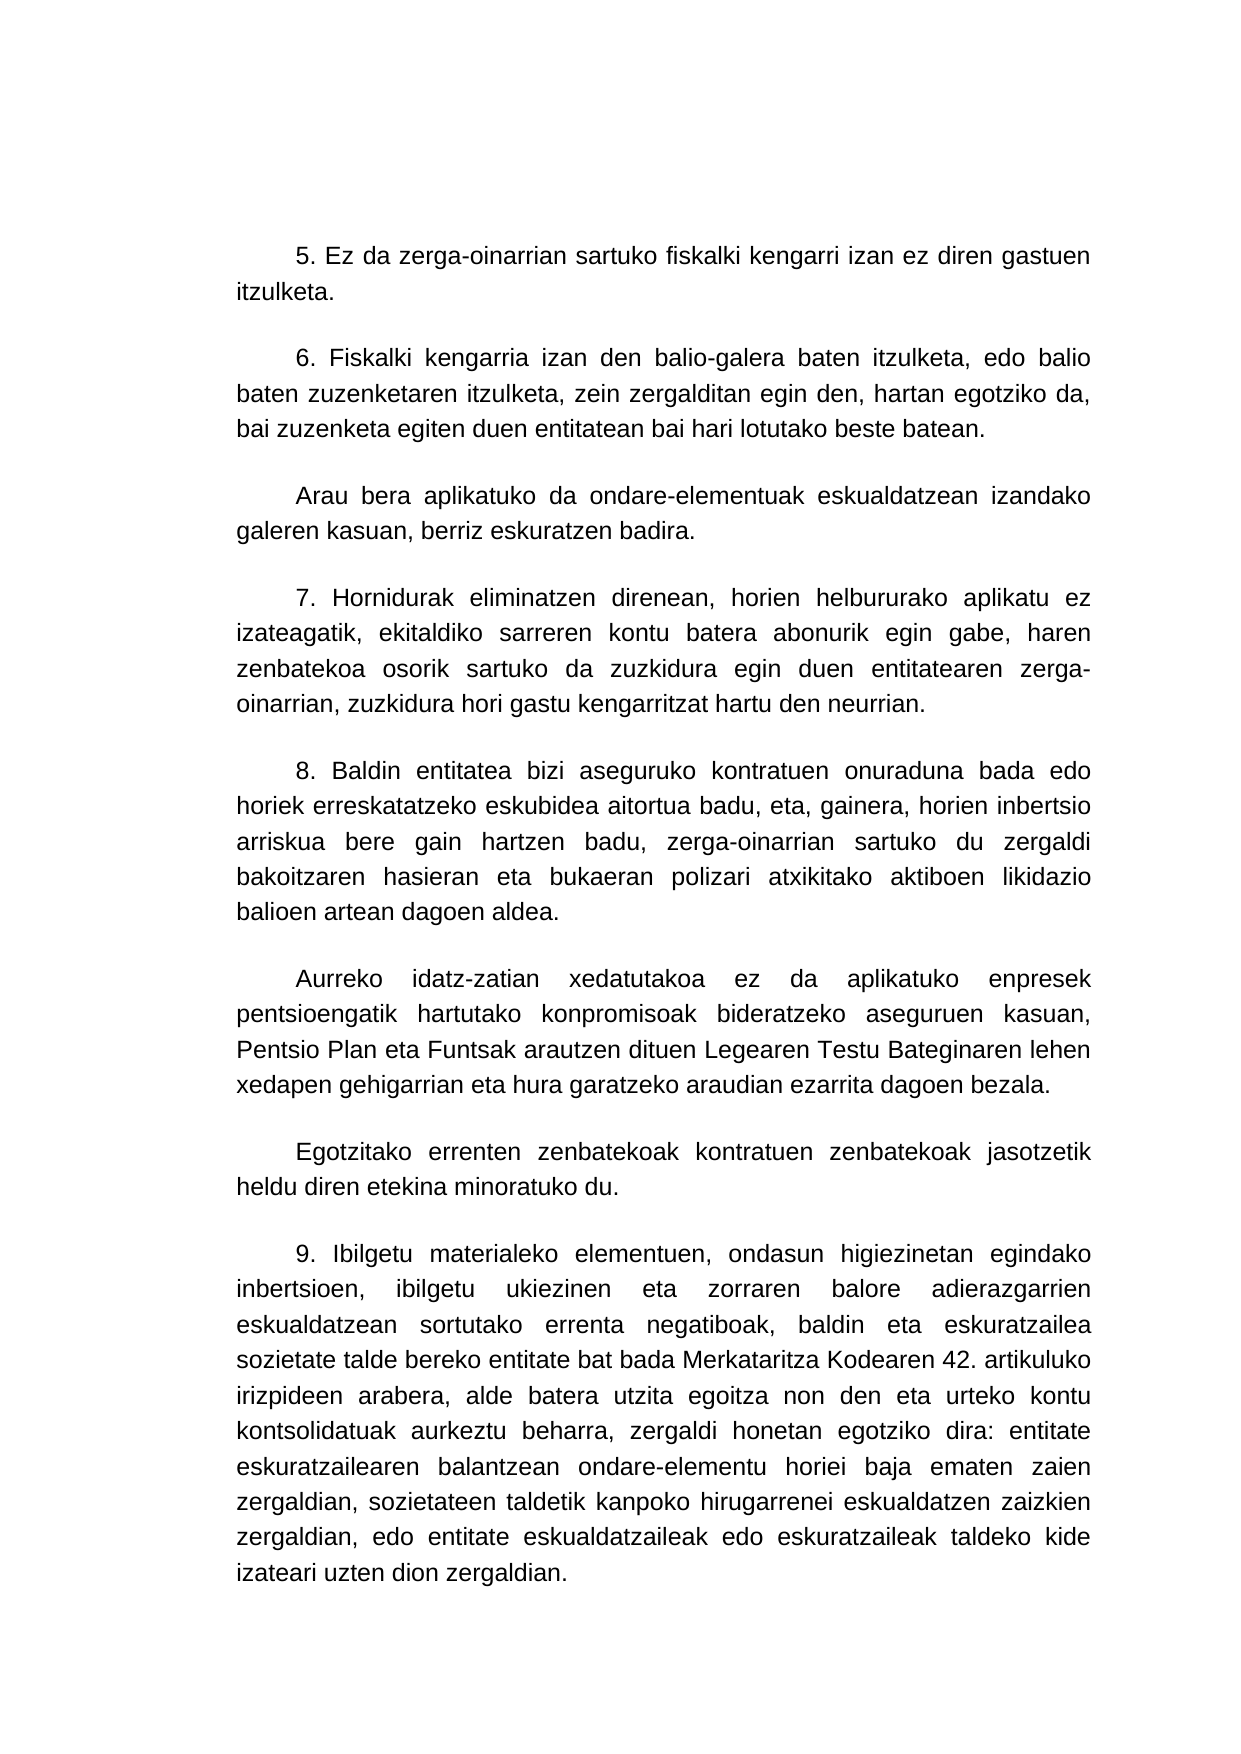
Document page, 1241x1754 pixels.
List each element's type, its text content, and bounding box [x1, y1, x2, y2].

text 9. Ibilgetu materialeko elementuen, ondasun higiezinetan egindako inbertsioen, ibilgetu ukiezinen eta zorraren balore adierazgarrien eskualdatzean sortutako errenta negatiboak, baldin eta eskuratzailea sozietate talde bereko entitate bat bada Merkataritza Kodearen 42. artikuluko irizpideen arabera, alde batera utzita egoitza non den eta urteko kontu kontsolidatuak aurkeztu beharra, zergaldi honetan egotziko dira: entitate eskuratzailearen balantzean ondare-elementu horiei baja ematen zaien zergaldian, sozietateen taldetik kanpoko hirugarrenei eskualdatzen zaizkien zergaldian, edo entitate eskualdatzaileak edo eskuratzaileak taldeko kide izateari uzten dion zergaldian. [236, 1234, 1092, 1588]
text 6. Fiskalki kengarria izan den balio-galera baten itzulketa, edo balio baten zuzenketaren itzulketa, zein zergalditan egin den, hartan egotziko da, bai zuzenketa egiten duen entitatean bai hari lotutako beste batean. [236, 338, 1092, 444]
text Aurreko idatz-zatian xedatutakoa ez da aplikatuko enpresek pentsioengatik hartutako konpromisoak bideratzeko aseguruen kasuan, Pentsio Plan eta Funtsak arautzen dituen Legearen Testu Bateginaren lehen xedapen gehigarrian eta hura garatzeko araudian ezarrita dagoen bezala. [236, 959, 1092, 1101]
text Arau bera aplikatuko da ondare-elementuak eskualdatzean izandako galeren kasuan, berriz eskuratzen badira. [236, 476, 1092, 547]
text 8. Baldin entitatea bizi aseguruko kontratuen onuraduna bada edo horiek erreskatatzeko eskubidea aitortua badu, eta, gainera, horien inbertsio arriskua bere gain hartzen badu, zerga-oinarrian sartuko du zergaldi bakoitzaren hasieran eta bukaeran polizari atxikitako aktiboen likidazio balioen artean dagoen aldea. [236, 751, 1092, 928]
text Egotzitako errenten zenbatekoak kontratuen zenbatekoak jasotzetik heldu diren etekina minoratuko du. [236, 1132, 1092, 1203]
text 7. Hornidurak eliminatzen direnean, horien helbururako aplikatu ez izateagatik, ekitaldiko sarreren kontu batera abonurik egin gabe, haren zenbatekoa osorik sartuko da zuzkidura egin duen entitatearen zerga-oinarrian, zuzkidura hori gastu kengarritzat hartu den neurrian. [236, 578, 1092, 719]
text 5. Ez da zerga-oinarrian sartuko fiskalki kengarri izan ez diren gastuen itzulketa. [236, 236, 1092, 307]
